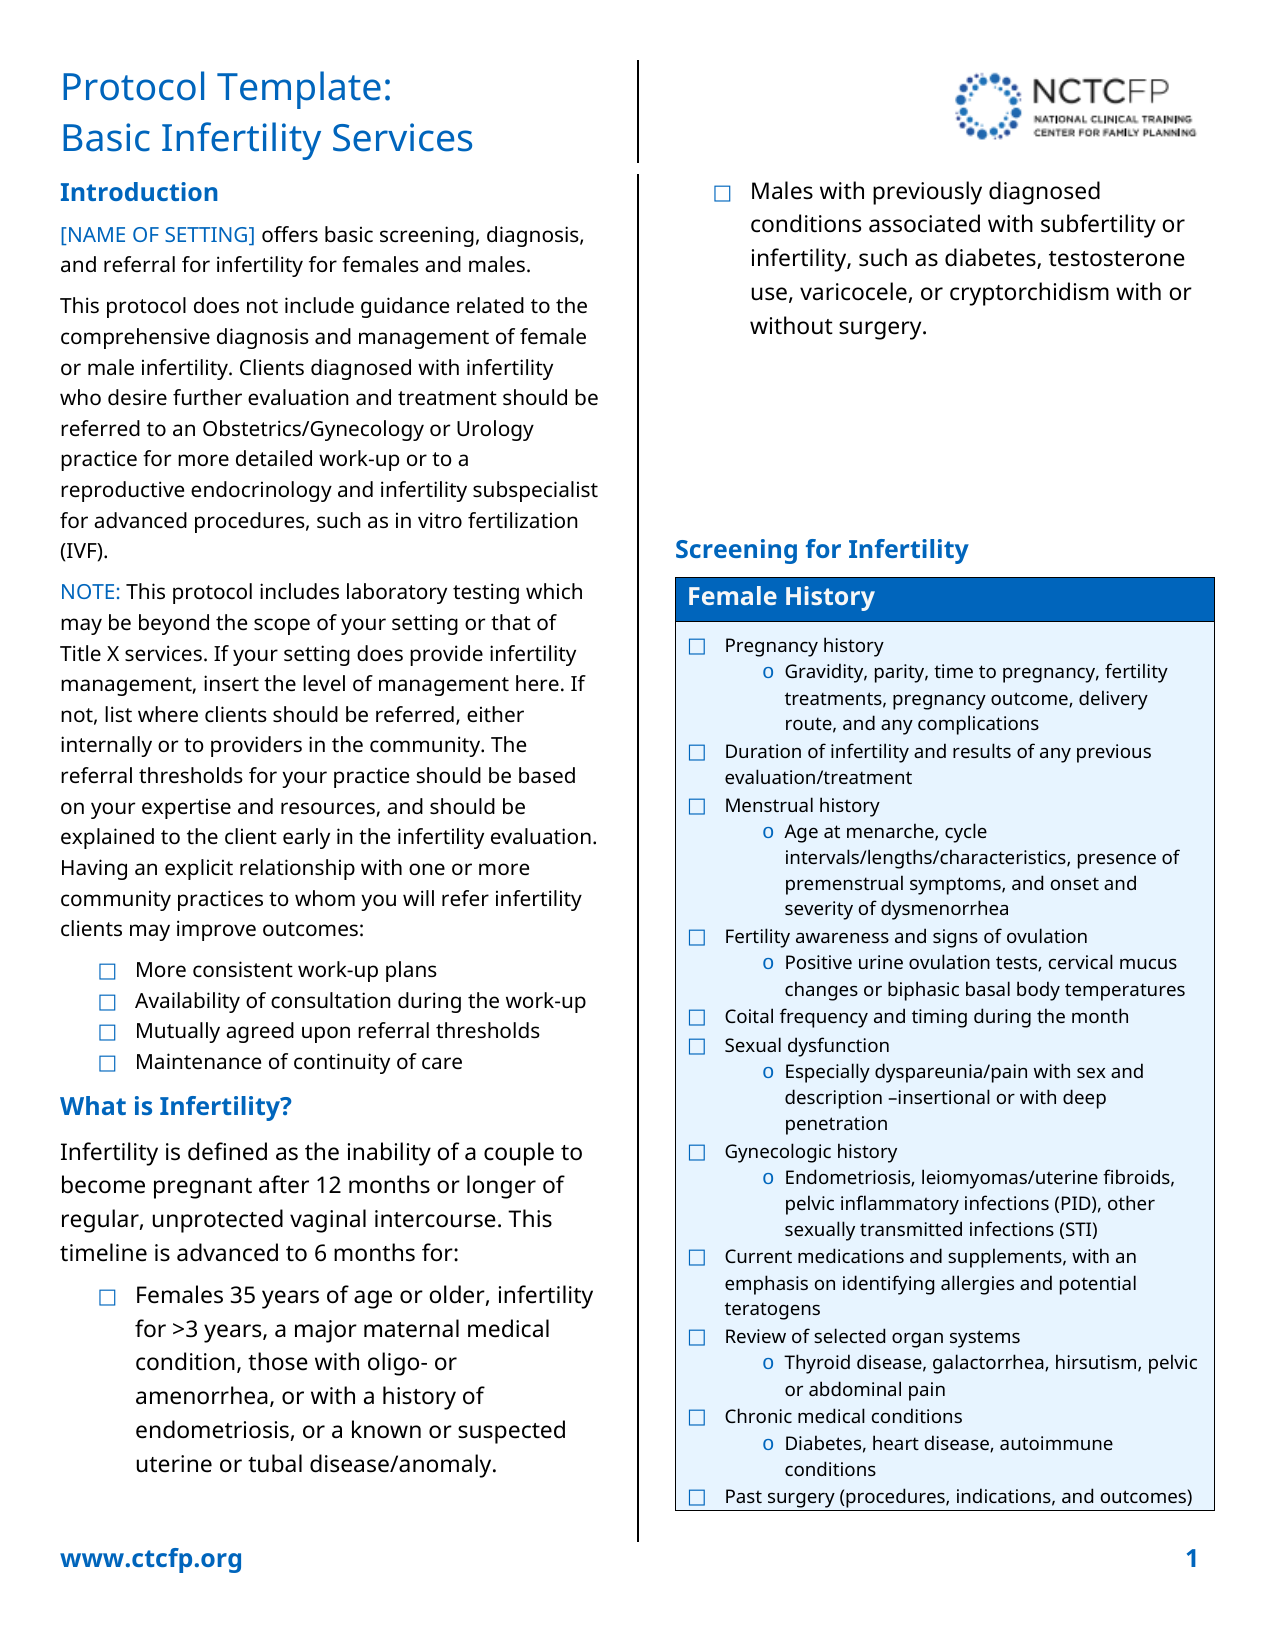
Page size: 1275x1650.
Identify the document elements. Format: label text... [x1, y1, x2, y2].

table_header Female History [676, 578, 1214, 621]
text This protocol does not include guidance related to the comprehensive diagnosis and management of female or male infertility. Clients diagnosed with infertility who desire further evaluation and treatment should be referred to an Obstetrics/Gynecology or Urology practice for more detailed work-up or to a reproductive endocrinology and infertility subspecialist for advanced procedures, such as in vitro fertilization (IVF). [60, 291, 600, 565]
list Males with previously diagnosed conditions associated with subfertility or infertility, such as diabetes, testosterone use, varicocele, or cryptorchidism with or without surgery. [712, 174, 1215, 341]
text Infertility is defined as the inability of a couple to become pregnant after 12 months or longer of regular, unprotected vaginal intercourse. This timeline is advanced to 6 months for: [60, 1135, 600, 1268]
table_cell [676, 622, 1214, 1510]
text [NAME OF SETTING] offers basic screening, diagnosis, and referral for infertility for females and males. [60, 220, 600, 279]
list Availability of consultation during the work-up [97, 986, 600, 1014]
list Females 35 years of age or older, infertility for >3 years, a major maternal medical condition, those with oligo- or amenorrhea, or with a history of endometriosis, or a known or suspected uterine or tubal disease/anomaly. [97, 1279, 600, 1479]
list More consistent work-up plans [97, 955, 600, 984]
text What is Infertility? [60, 1088, 600, 1122]
list Maintenance of continuity of care [97, 1047, 600, 1076]
text Screening for Infertility [675, 532, 1215, 566]
text Protocol Template: Basic Infertility Services [60, 60, 600, 162]
text Introduction [60, 174, 600, 209]
picture [943, 59, 1215, 154]
list Mutually agreed upon referral thresholds [97, 1017, 600, 1045]
text NOTE: This protocol includes laboratory testing which may be beyond the scope of your setting or that of Title X services. If your setting does provide infertility management, insert the level of management here. If not, list where clients should be referred, either internally or to providers in the community. The referral thresholds for your practice should be based on your expertise and resources, and should be explained to the client early in the infertility evaluation. Having an explicit relationship with one or more community practices to whom you will refer infertility clients may improve outcomes: [60, 577, 600, 943]
